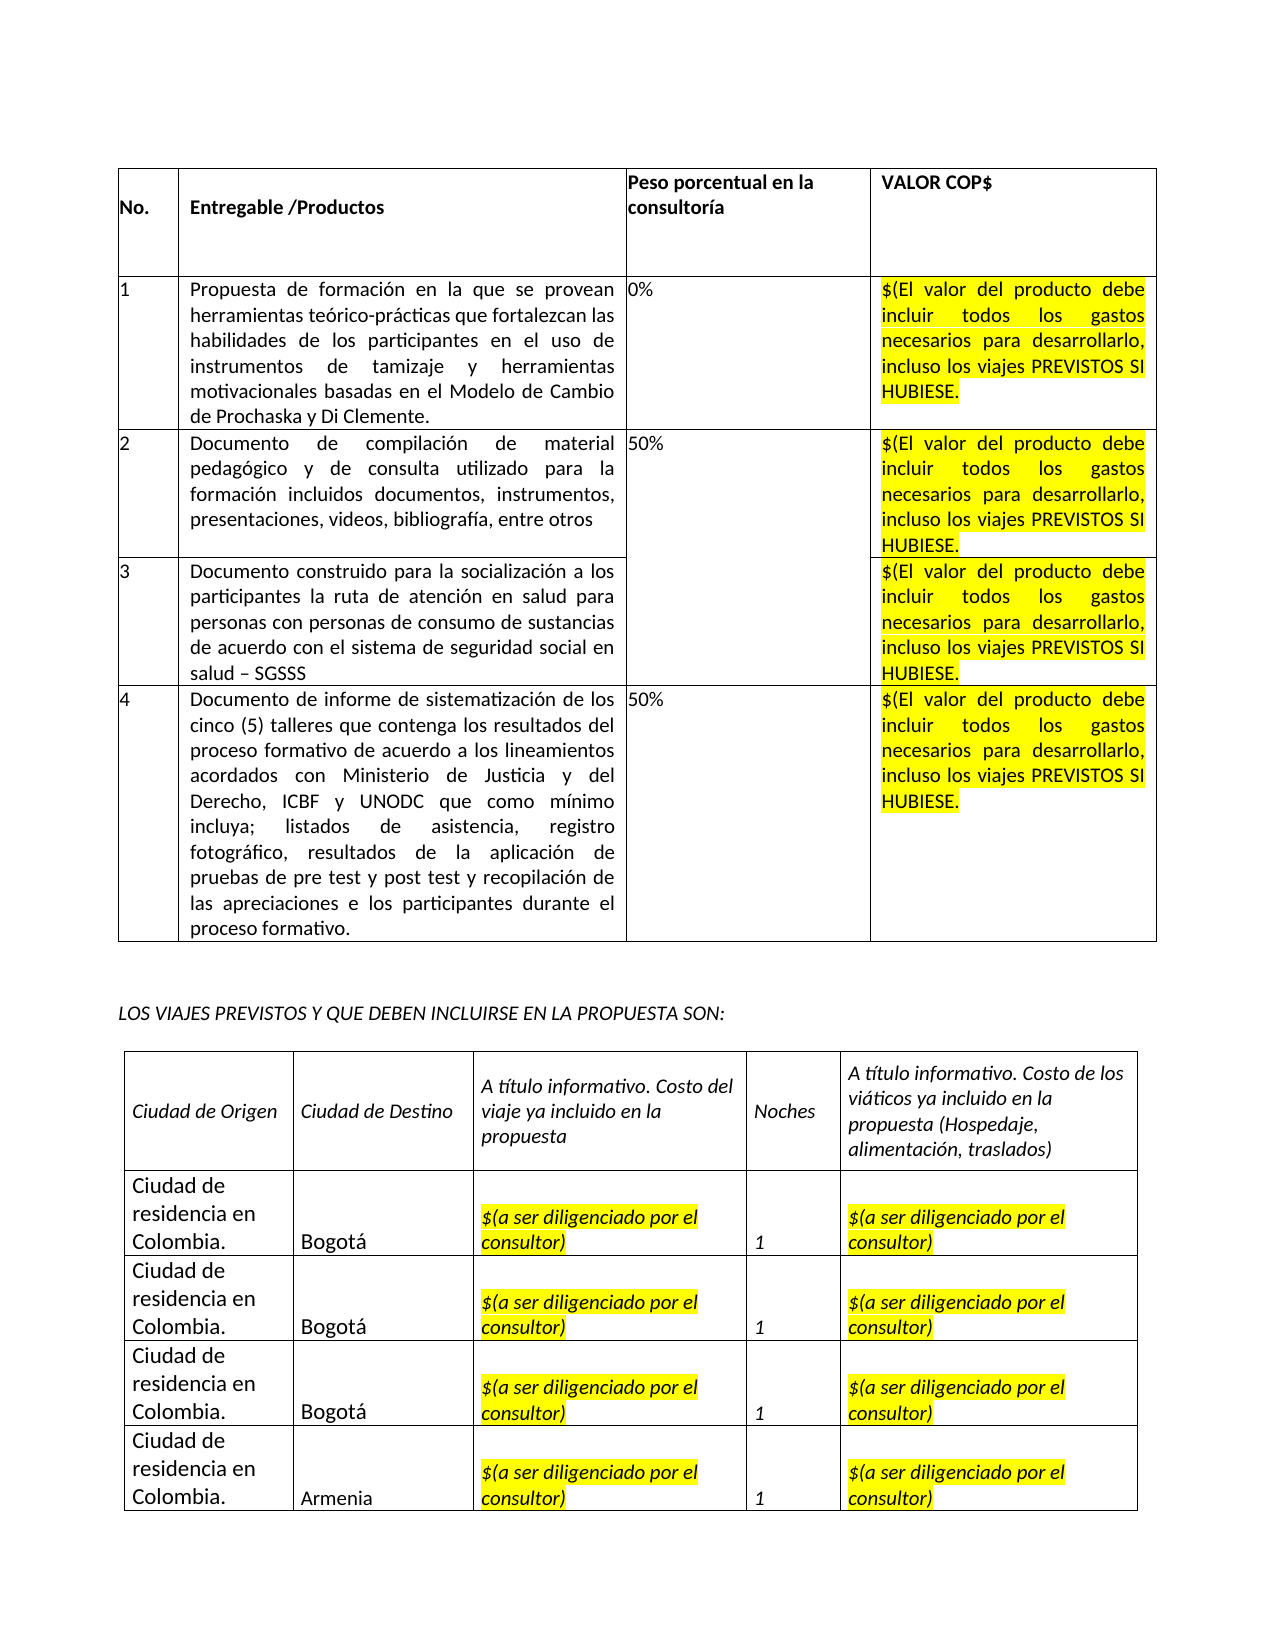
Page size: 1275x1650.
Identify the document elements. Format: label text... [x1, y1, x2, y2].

table_cell 50% [627, 686, 870, 941]
table_cell 0% [627, 277, 870, 429]
table_header A título informativo. Costo del viaje ya incluido en la propuesta [474, 1052, 746, 1170]
table_cell $(a ser diligenciado por el consultor) [841, 1341, 1137, 1425]
table_cell Bogotá [294, 1256, 473, 1340]
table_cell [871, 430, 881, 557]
table_cell 1 [747, 1171, 840, 1255]
table_cell Ciudad de residencia en Colombia. [125, 1256, 293, 1340]
table_cell $(a ser diligenciado por el consultor) [841, 1256, 1137, 1340]
table_cell $(El valor del producto debe incluir todos los gastos necesarios para desarrollarlo, incluso los viajes PREVISTOS SI HUBIESE. [871, 558, 1156, 685]
table_header Ciudad de Origen [125, 1052, 293, 1170]
table_cell Armenia [294, 1426, 473, 1510]
table_cell Ciudad de residencia en Colombia. [125, 1341, 293, 1425]
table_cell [474, 1426, 746, 1510]
table_header VALOR COP$ [871, 169, 1156, 276]
table_cell $(a ser diligenciado por el consultor) [474, 1341, 746, 1425]
table_header Ciudad de Destino [294, 1052, 473, 1170]
table_header A título informativo. Costo de los viáticos ya incluido en la propuesta (Hospedaje, alimentación, traslados) [841, 1052, 1137, 1170]
table_cell 50% [627, 430, 870, 685]
table_header Peso porcentual en la consultoría [627, 169, 870, 276]
table_cell 1 [747, 1341, 840, 1425]
table_cell 1 [747, 1256, 840, 1340]
table_cell $(El valor del producto debe incluir todos los gastos necesarios para desarrollarlo, incluso los viajes PREVISTOS SI HUBIESE. [871, 686, 1156, 941]
table_cell $(a ser diligenciado por el consultor) [841, 1171, 1137, 1255]
table_cell Ciudad de residencia en Colombia. [125, 1171, 293, 1255]
table_cell Documento de compilación de material pedagógico y de consulta utilizado para la formación incluidos documentos, instrumentos, presentaciones, videos, bibliografía, entre otros [179, 430, 626, 557]
table_header Entregable /Productos [179, 169, 626, 276]
table_cell 1 [747, 1426, 840, 1510]
table_cell 3 [119, 558, 178, 685]
table_cell Documento construido para la socialización a los participantes la ruta de atención en salud para personas con personas de consumo de sustancias de acuerdo con el sistema de seguridad social en salud – SGSSS [179, 558, 626, 685]
table_cell Documento de informe de sistematización de los cinco (5) talleres que contenga los resultados del proceso formativo de acuerdo a los lineamientos acordados con Ministerio de Justicia y del Derecho, ICBF y UNODC que como mínimo incluya; listados de asistencia, registro fotográfico, resultados de la aplicación de pruebas de pre test y post test y recopilación de las apreciaciones e los participantes durante el proceso formativo. [179, 686, 626, 941]
table_cell $(a ser diligenciado por el consultor) [474, 1171, 746, 1255]
table_cell Bogotá [294, 1171, 473, 1255]
table_cell Bogotá [294, 1341, 473, 1425]
table_cell 2 [119, 430, 178, 557]
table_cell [841, 1426, 1137, 1510]
table_cell Propuesta de formación en la que se provean herramientas teórico-prácticas que fortalezcan las habilidades de los participantes en el uso de instrumentos de tamizaje y herramientas motivacionales basadas en el Modelo de Cambio de Prochaska y Di Clemente. [179, 277, 626, 429]
table_cell $(El valor del producto debe incluir todos los gastos necesarios para desarrollarlo, incluso los viajes PREVISTOS SI HUBIESE. [959, 430, 1156, 557]
table_header No. [119, 169, 178, 276]
table_header Noches [747, 1052, 840, 1170]
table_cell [125, 1426, 293, 1510]
table_cell 1 [119, 277, 178, 429]
table_cell $(a ser diligenciado por el consultor) [474, 1256, 746, 1340]
text LOS VIAJES PREVISTOS Y QUE DEBEN INCLUIRSE EN LA PROPUESTA SON: [118, 1000, 1157, 1025]
table_cell $(El valor del producto debe incluir todos los gastos necesarios para desarrollarlo, incluso los viajes PREVISTOS SI HUBIESE. [871, 277, 1156, 429]
table_cell 4 [119, 686, 178, 941]
